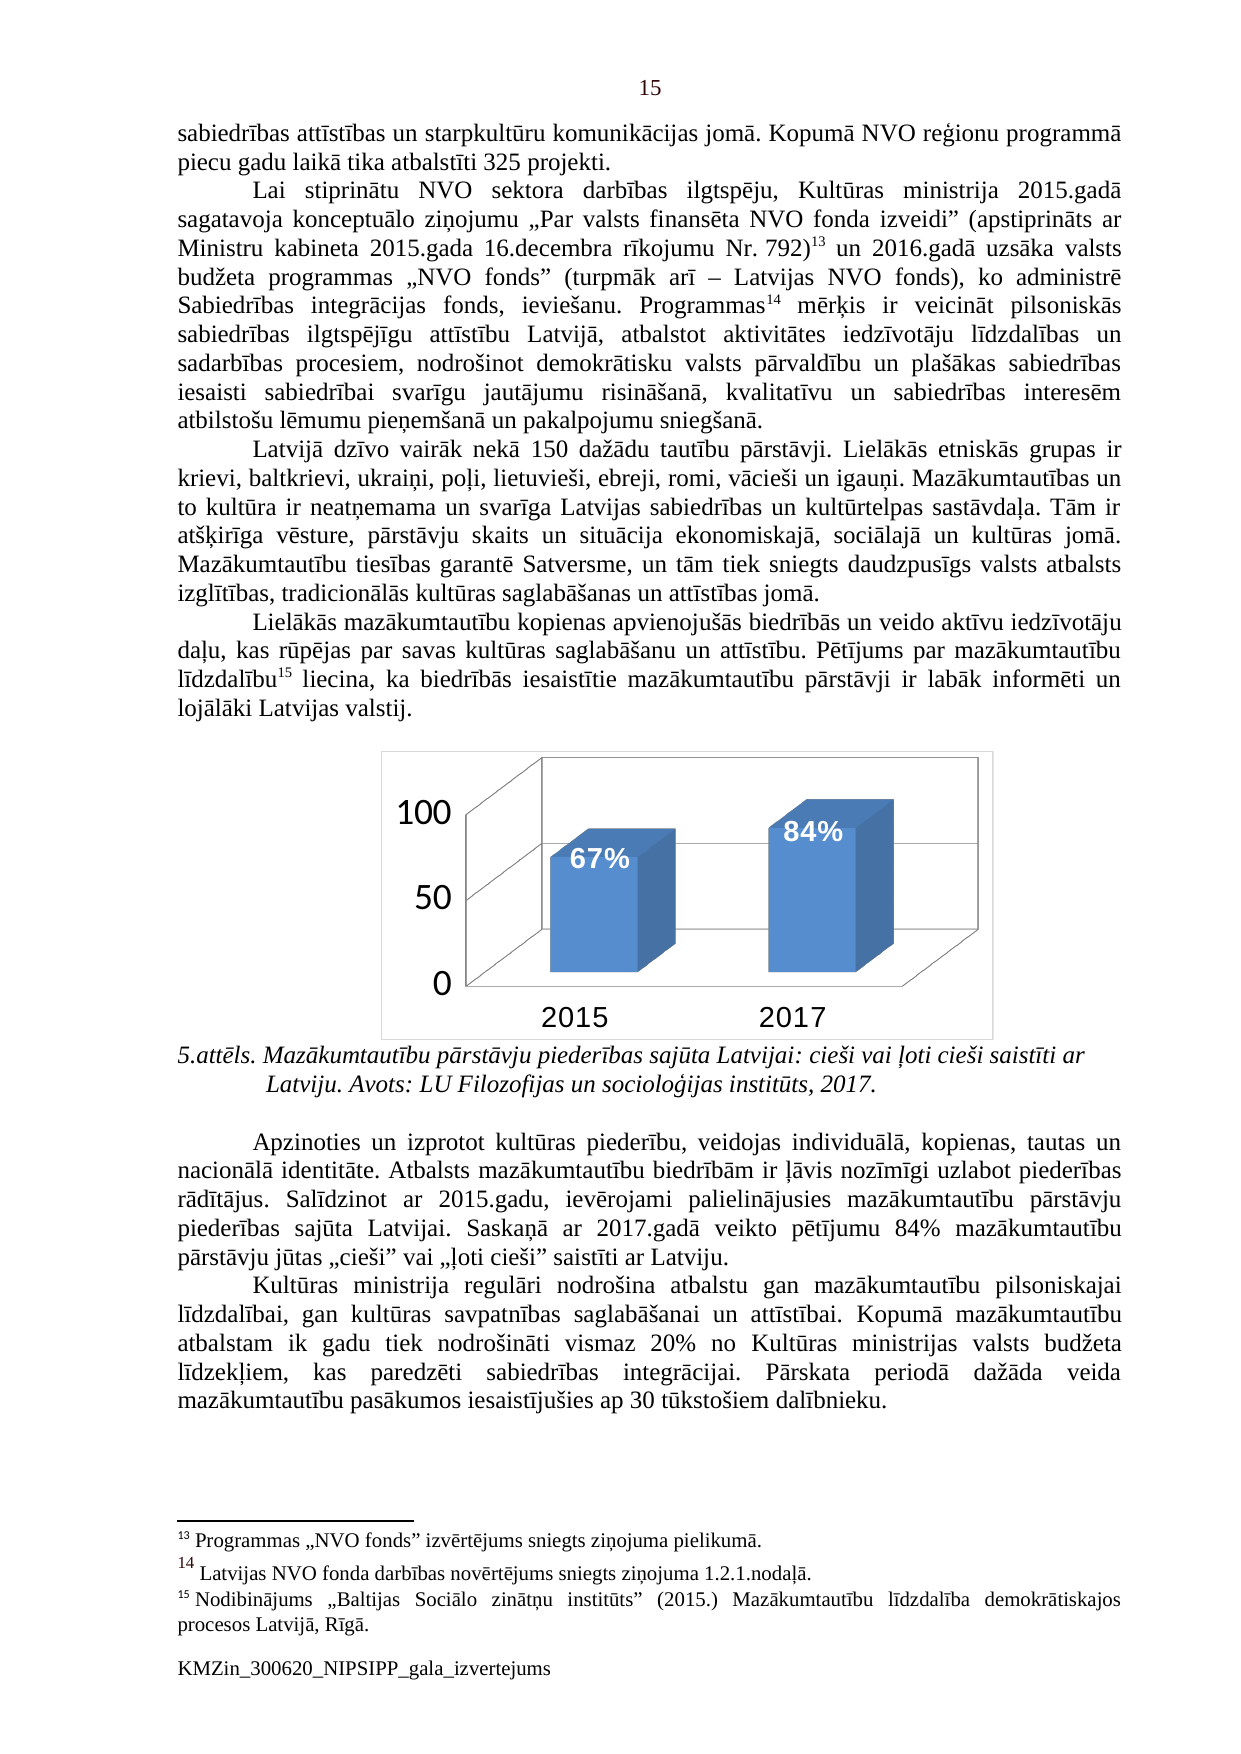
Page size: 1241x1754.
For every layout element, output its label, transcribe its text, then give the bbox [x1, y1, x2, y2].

text Lai stiprinātu NVO sektora darbības ilgtspēju, Kultūras ministrija 2015.gadā sagatavoja konceptuālo ziņojumu „Par valsts finansēta NVO fonda izveidi” (apstiprināts ar Ministru kabineta 2015.gada 16.decembra rīkojumu Nr. 792) un 2016.gadā uzsāka valsts budžeta programmas „NVO fonds” (turpmāk arī – Latvijas NVO fonds), ko administrē Sabiedrības integrācijas fonds, ieviešanu. Programmas mērķis ir veicināt pilsoniskās sabiedrības ilgtspējīgu attīstību Latvijā, atbalstot aktivitātes iedzīvotāju līdzdalības un sadarbības procesiem, nodrošinot demokrātisku valsts pārvaldību un plašākas sabiedrības iesaisti sabiedrībai svarīgu jautājumu risināšanā, kvalitatīvu un sabiedrības interesēm atbilstošu lēmumu pieņemšanā un pakalpojumu sniegšanā. [177, 176, 1122, 434]
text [177, 118, 1122, 176]
text Latvijā dzīvo vairāk nekā 150 dažādu tautību pārstāvji. Lielākās etniskās grupas ir krievi, baltkrievi, ukraiņi, poļi, lietuvieši, ebreji, romi, vācieši un igauņi. Mazākumtautības un to kultūra ir neatņemama un svarīga Latvijas sabiedrības un kultūrtelpas sastāvdaļa. Tām ir atšķirīga vēsture, pārstāvju skaits un situācija ekonomiskajā, sociālajā un kultūras jomā. Mazākumtautību tiesības garantē Satversme, un tām tiek sniegts daudzpusīgs valsts atbalsts izglītības, tradicionālās kultūras saglabāšanas un attīstības jomā. [177, 434, 1122, 607]
text 5.attēls. Mazākumtautību pārstāvju piederības sajūta Latvijai: cieši vai ļoti cieši saistīti ar Latviju. Avots: LU Filozofijas un socioloģijas institūts, 2017. [177, 1040, 1122, 1098]
text Kultūras ministrija regulāri nodrošina atbalstu gan mazākumtautību pilsoniskajai līdzdalībai, gan kultūras savpatnības saglabāšanai un attīstībai. Kopumā mazākumtautību atbalstam ik gadu tiek nodrošināti vismaz 20% no Kultūras ministrijas valsts budžeta līdzekļiem, kas paredzēti sabiedrības integrācijai. Pārskata periodā dažāda veida mazākumtautību pasākumos iesaistījušies ap 30 tūkstošiem dalībnieku. [177, 1270, 1122, 1414]
text Apzinoties un izprotot kultūras piederību, veidojas individuālā, kopienas, tautas un nacionālā identitāte. Atbalsts mazākumtautību biedrībām ir ļāvis nozīmīgi uzlabot piederības rādītājus. Salīdzinot ar 2015.gadu, ievērojami palielinājusies mazākumtautību pārstāvju piederības sajūta Latvijai. Saskaņā ar 2017.gadā veikto pētījumu 84% mazākumtautību pārstāvju jūtas „cieši” vai „ļoti cieši” saistīti ar Latviju. [177, 1127, 1122, 1270]
text Lielākās mazākumtautību kopienas apvienojušās biedrībās un veido aktīvu iedzīvotāju daļu, kas rūpējas par savas kultūras saglabāšanu un attīstību. Pētījums par mazākumtautību līdzdalību liecina, ka biedrībās iesaistītie mazākumtautību pārstāvji ir labāk informēti un lojālāki Latvijas valstij. [177, 607, 1122, 722]
